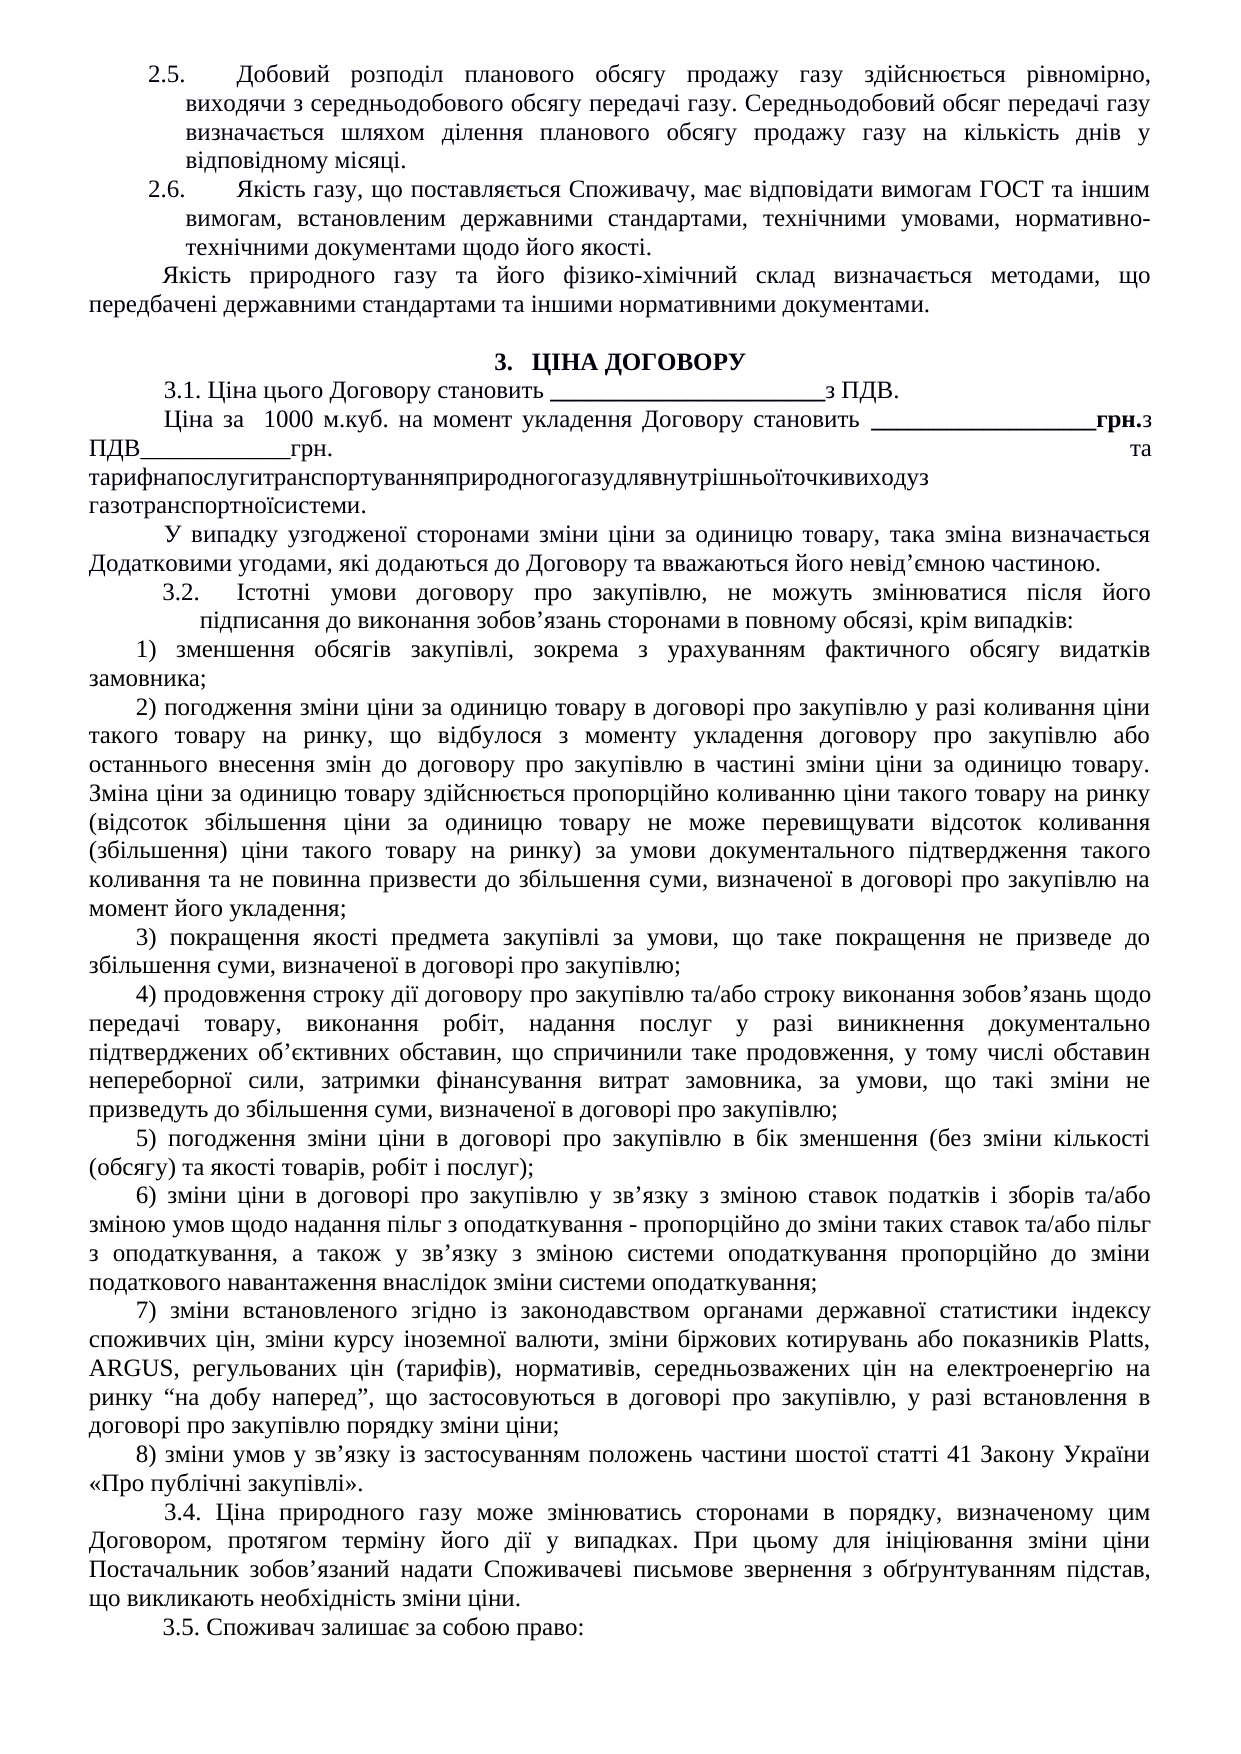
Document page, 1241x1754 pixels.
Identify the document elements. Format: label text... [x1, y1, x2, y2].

text 8) зміни умов у зв’язку із застосуванням положень частини шостої статті 41 Закону України «Про публічні закупівлі». [89, 1439, 1152, 1497]
list Якість газу, що поставляється Споживачу, має відповідати вимогам ГОСТ та іншим вимогам, встановленим державними стандартами, технічними умовами, нормативно-технічними документами щодо його якості. [148, 174, 1152, 260]
list Якість природного газу та його фізико-хімічний склад визначається методами, що передбачені державними стандартами та іншими нормативними документами. [89, 260, 1152, 318]
text 4) продовження строку дії договору про закупівлю та/або строку виконання зобов’язань щодо передачі товару, виконання робіт, надання послуг у разі виникнення документально підтверджених об’єктивних обставин, що спричинили таке продовження, у тому числі обставин непереборної сили, затримки фінансування витрат замовника, за умови, що такі зміни не призведуть до збільшення суми, визначеної в договорі про закупівлю; [89, 979, 1152, 1123]
text 5) погодження зміни ціни в договорі про закупівлю в бік зменшення (без зміни кількості (обсягу) та якості товарів, робіт і послуг); [89, 1123, 1152, 1180]
text 3) покращення якості предмета закупівлі за умови, що таке покращення не призведе до збільшення суми, визначеної в договорі про закупівлю; [89, 922, 1152, 979]
list ЦІНА ДОГОВОРУ [89, 347, 1152, 375]
list 3.1. Ціна цього Договору становить ______________________з ПДВ. [89, 375, 1152, 404]
list У випадку узгодженої сторонами зміни ціни за одиницю товару, така зміна визначається Додатковими угодами, які додаються до Договору та вважаються його невід’ємною частиною. [89, 519, 1152, 577]
text 1) зменшення обсягів закупівлі, зокрема з урахуванням фактичного обсягу видатків замовника; [89, 634, 1152, 692]
text 6) зміни ціни в договорі про закупівлю у зв’язку з зміною ставок податків і зборів та/або зміною умов щодо надання пільг з оподаткування - пропорційно до зміни таких ставок та/або пільг з оподаткування, а також у зв’язку з зміною системи оподаткування пропорційно до зміни податкового навантаження внаслідок зміни системи оподаткування; [89, 1180, 1152, 1295]
text 3.4. Ціна природного газу може змінюватись сторонами в порядку, визначеному цим Договором, протягом терміну його дії у випадках. При цьому для ініціювання зміни ціни Постачальник зобов’язаний надати Споживачеві письмове звернення з обґрунтуванням підстав, що викликають необхідність зміни ціни. [89, 1497, 1152, 1612]
list Добовий розподіл планового обсягу продажу газу здійснюється рівномірно, виходячи з середньодобового обсягу передачі газу. Середньодобовий обсяг передачі газу визначається шляхом ділення планового обсягу продажу газу на кількість днів у відповідному місяці. [148, 59, 1152, 174]
text 3.5. Споживач залишає за собою право: [89, 1612, 1152, 1640]
list Ціна за 1000 м.куб. на момент укладення Договору становить __________________грн.з ПДВ____________грн. та тарифнапослугитранспортуванняприродногогазудлявнутрішньоїточкивиходуз газотранспортноїсистеми. [89, 404, 1152, 519]
text 2) погодження зміни ціни за одиницю товару в договорі про закупівлю у разі коливання ціни такого товару на ринку, що відбулося з моменту укладення договору про закупівлю або останнього внесення змін до договору про закупівлю в частині зміни ціни за одиницю товару. Зміна ціни за одиницю товару здійснюється пропорційно коливанню ціни такого товару на ринку (відсоток збільшення ціни за одиницю товару не може перевищувати відсоток коливання (збільшення) ціни такого товару на ринку) за умови документального підтвердження такого коливання та не повинна призвести до збільшення суми, визначеної в договорі про закупівлю на момент його укладення; [89, 692, 1152, 922]
list Істотні умови договору про закупівлю, не можуть змінюватися після його підписання до виконання зобов’язань сторонами в повному обсязі, крім випадків: [162, 577, 1152, 634]
text 7) зміни встановленого згідно із законодавством органами державної статистики індексу споживчих цін, зміни курсу іноземної валюти, зміни біржових котирувань або показників Platts, ARGUS, регульованих цін (тарифів), нормативів, середньозважених цін на електроенергію на ринку “на добу наперед”, що застосовуються в договорі про закупівлю, у разі встановлення в договорі про закупівлю порядку зміни ціни; [89, 1295, 1152, 1439]
